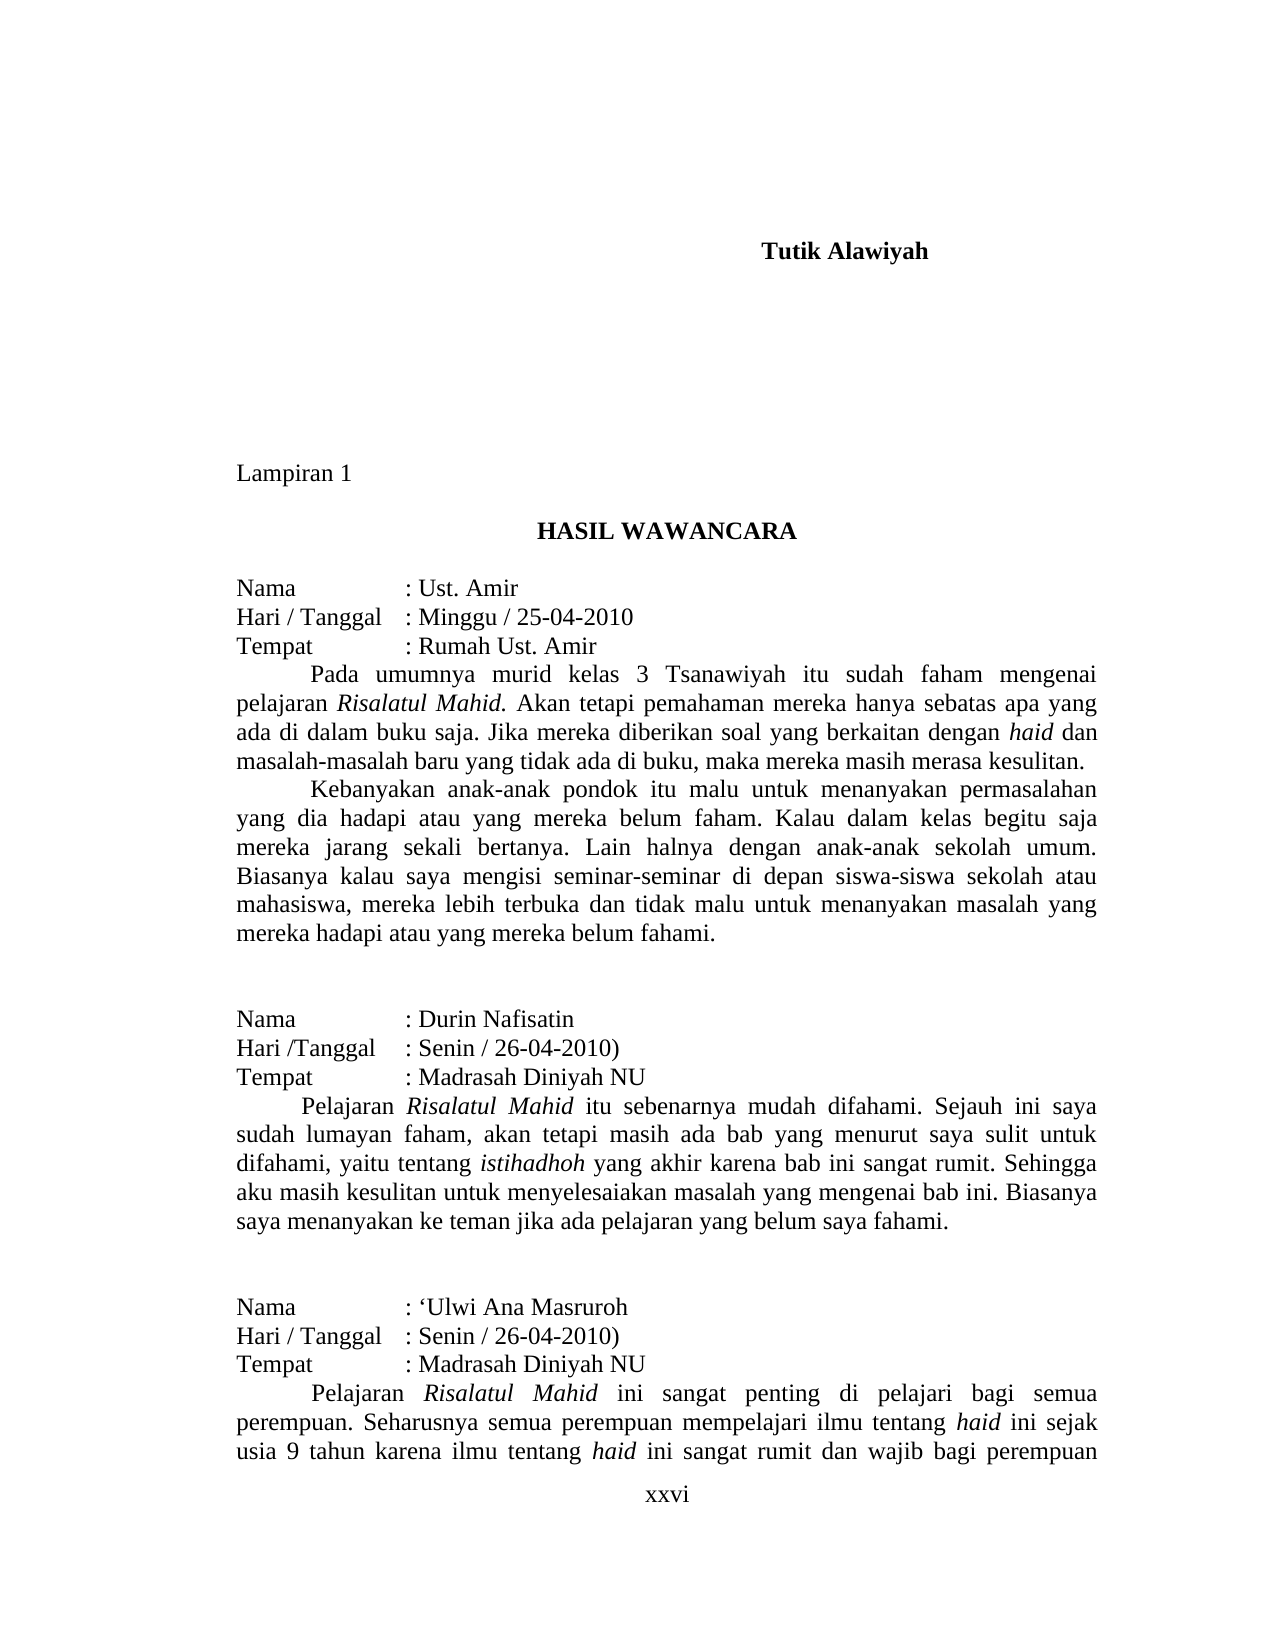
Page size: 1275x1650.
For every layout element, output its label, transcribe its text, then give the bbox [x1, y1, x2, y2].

text Nama : ‘Ulwi Ana Masruroh [236, 1292, 1098, 1321]
text Pada umumnya murid kelas 3 Tsanawiyah itu sudah faham mengenai pelajaran Risalatul Mahid. Akan tetapi pemahaman mereka hanya sebatas apa yang ada di dalam buku saja. Jika mereka diberikan soal yang berkaitan dengan haid dan masalah-masalah baru yang tidak ada di buku, maka mereka masih merasa kesulitan. [236, 659, 1098, 774]
text Tempat : Madrasah Diniyah NU [236, 1062, 1098, 1091]
text Nama : Ust. Amir [236, 573, 1098, 602]
text Nama : Durin Nafisatin [236, 1004, 1098, 1033]
text HASIL WAWANCARA [236, 516, 1098, 544]
text Hari /Tanggal : Senin / 26-04-2010) [236, 1033, 1098, 1062]
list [236, 1378, 1098, 1464]
text Hari / Tanggal : Minggu / 25-04-2010 [236, 602, 1098, 631]
text Tempat : Rumah Ust. Amir [236, 631, 1098, 659]
list Pelajaran Risalatul Mahid itu sebenarnya mudah difahami. Sejauh ini saya sudah lumayan faham, akan tetapi masih ada bab yang menurut saya sulit untuk difahami, yaitu tentang istihadhoh yang akhir karena bab ini sangat rumit. Sehingga aku masih kesulitan untuk menyelesaiakan masalah yang mengenai bab ini. Biasanya saya menanyakan ke teman jika ada pelajaran yang belum saya fahami. [236, 1091, 1098, 1234]
text Tempat : Madrasah Diniyah NU [236, 1349, 1098, 1378]
text Kebanyakan anak-anak pondok itu malu untuk menanyakan permasalahan yang dia hadapi atau yang mereka belum faham. Kalau dalam kelas begitu saja mereka jarang sekali bertanya. Lain halnya dengan anak-anak sekolah umum. Biasanya kalau saya mengisi seminar-seminar di depan siswa-siswa sekolah atau mahasiswa, mereka lebih terbuka dan tidak malu untuk menanyakan masalah yang mereka hadapi atau yang mereka belum fahami. [236, 774, 1098, 947]
text Tutik Alawiyah [236, 236, 1098, 265]
text Lampiran 1 [236, 458, 1098, 487]
text Hari / Tanggal : Senin / 26-04-2010) [236, 1321, 1098, 1349]
